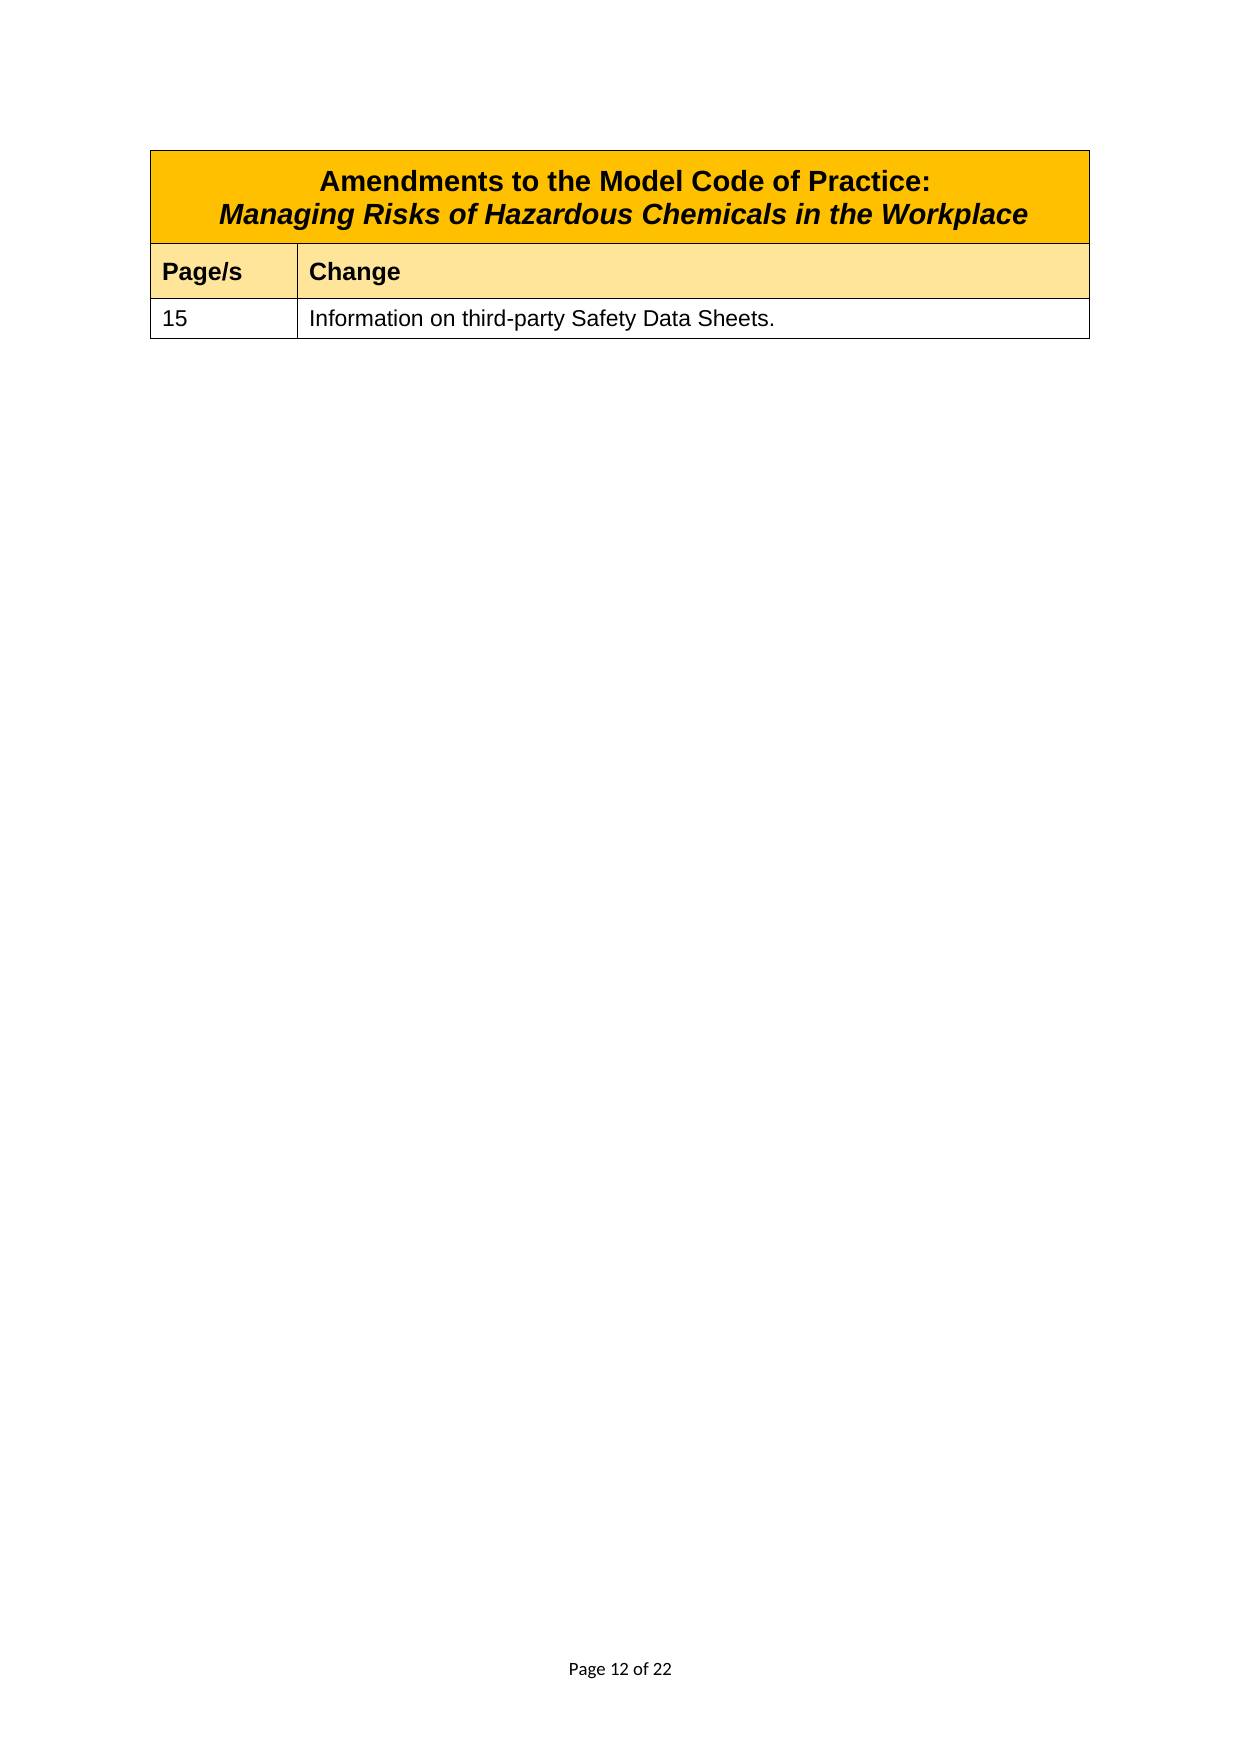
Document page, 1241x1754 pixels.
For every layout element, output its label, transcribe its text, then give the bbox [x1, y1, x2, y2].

table_cell Change [298, 244, 1089, 298]
table_cell 15 [151, 299, 297, 338]
table_cell Information on third-party Safety Data Sheets. [298, 299, 1089, 338]
table_cell Page/s [151, 244, 297, 298]
table_header Amendments to the Model Code of Practice: Managing Risks of Hazardous Chemicals in the Workplace [151, 151, 1089, 243]
